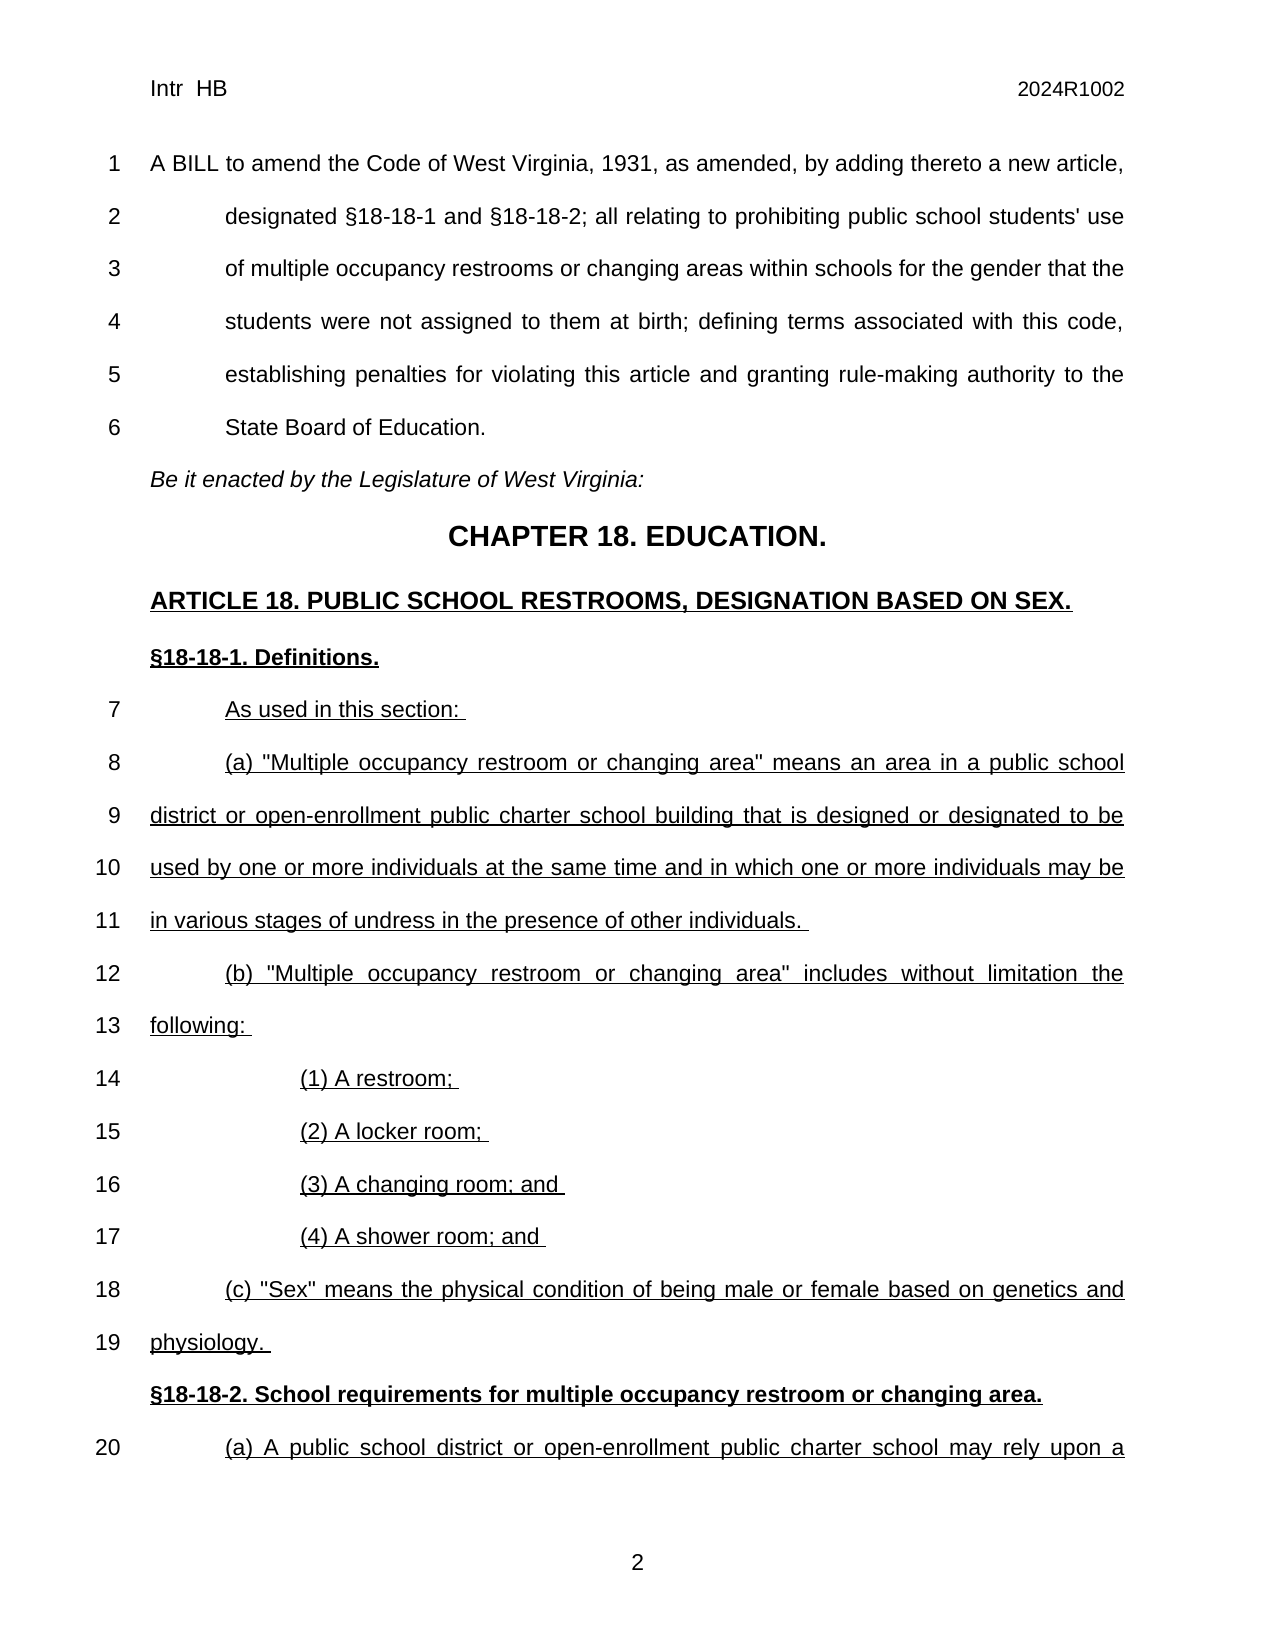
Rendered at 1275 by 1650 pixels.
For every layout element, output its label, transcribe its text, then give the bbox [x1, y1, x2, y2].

text As used in this section: [150, 696, 1125, 723]
text (c) "Sex" means the physical condition of being male or female based on genetics and physiology. [150, 1276, 1125, 1355]
title A BILL to amend the Code of West Virginia, 1931, as amended, by adding thereto a new article, designated §18-18-1 and §18-18-2; all relating to prohibiting public school students' use of multiple occupancy restrooms or changing areas within schools for the gender that the students were not assigned to them at birth; defining terms associated with this code, establishing penalties for violating this article and granting rule-making authority to the State Board of Education. [150, 150, 1125, 440]
subtitle Article 18. Public School restrooms, designation based on sex. [150, 586, 1125, 615]
text (4) A shower room; and [225, 1223, 1125, 1250]
text (2) A locker room; [225, 1118, 1125, 1144]
subtitle Chapter 18. Education. [150, 519, 1125, 552]
text (3) A changing room; and [225, 1171, 1125, 1197]
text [150, 1434, 1125, 1461]
text (1) A restroom; [225, 1065, 1125, 1092]
text (a) "Multiple occupancy restroom or changing area" means an area in a public school district or open-enrollment public charter school building that is designed or designated to be used by one or more individuals at the same time and in which one or more individuals may be in various stages of undress in the presence of other individuals. [150, 749, 1125, 877]
text Be it enacted by the Legislature of West Virginia: [150, 466, 1125, 493]
subtitle §18-18-1. Definitions. [150, 643, 1125, 670]
subtitle §18-18-2. School requirements for multiple occupancy restroom or changing area. [150, 1381, 1125, 1408]
text (a) "Multiple occupancy restroom or changing area" means an area in a public school district or open-enrollment public charter school building that is designed or designated to be used by one or more individuals at the same time and in which one or more individuals may be in various stages of undress in the presence of other individuals. [150, 878, 1125, 933]
text (b) "Multiple occupancy restroom or changing area" includes without limitation the following: [150, 960, 1125, 1039]
